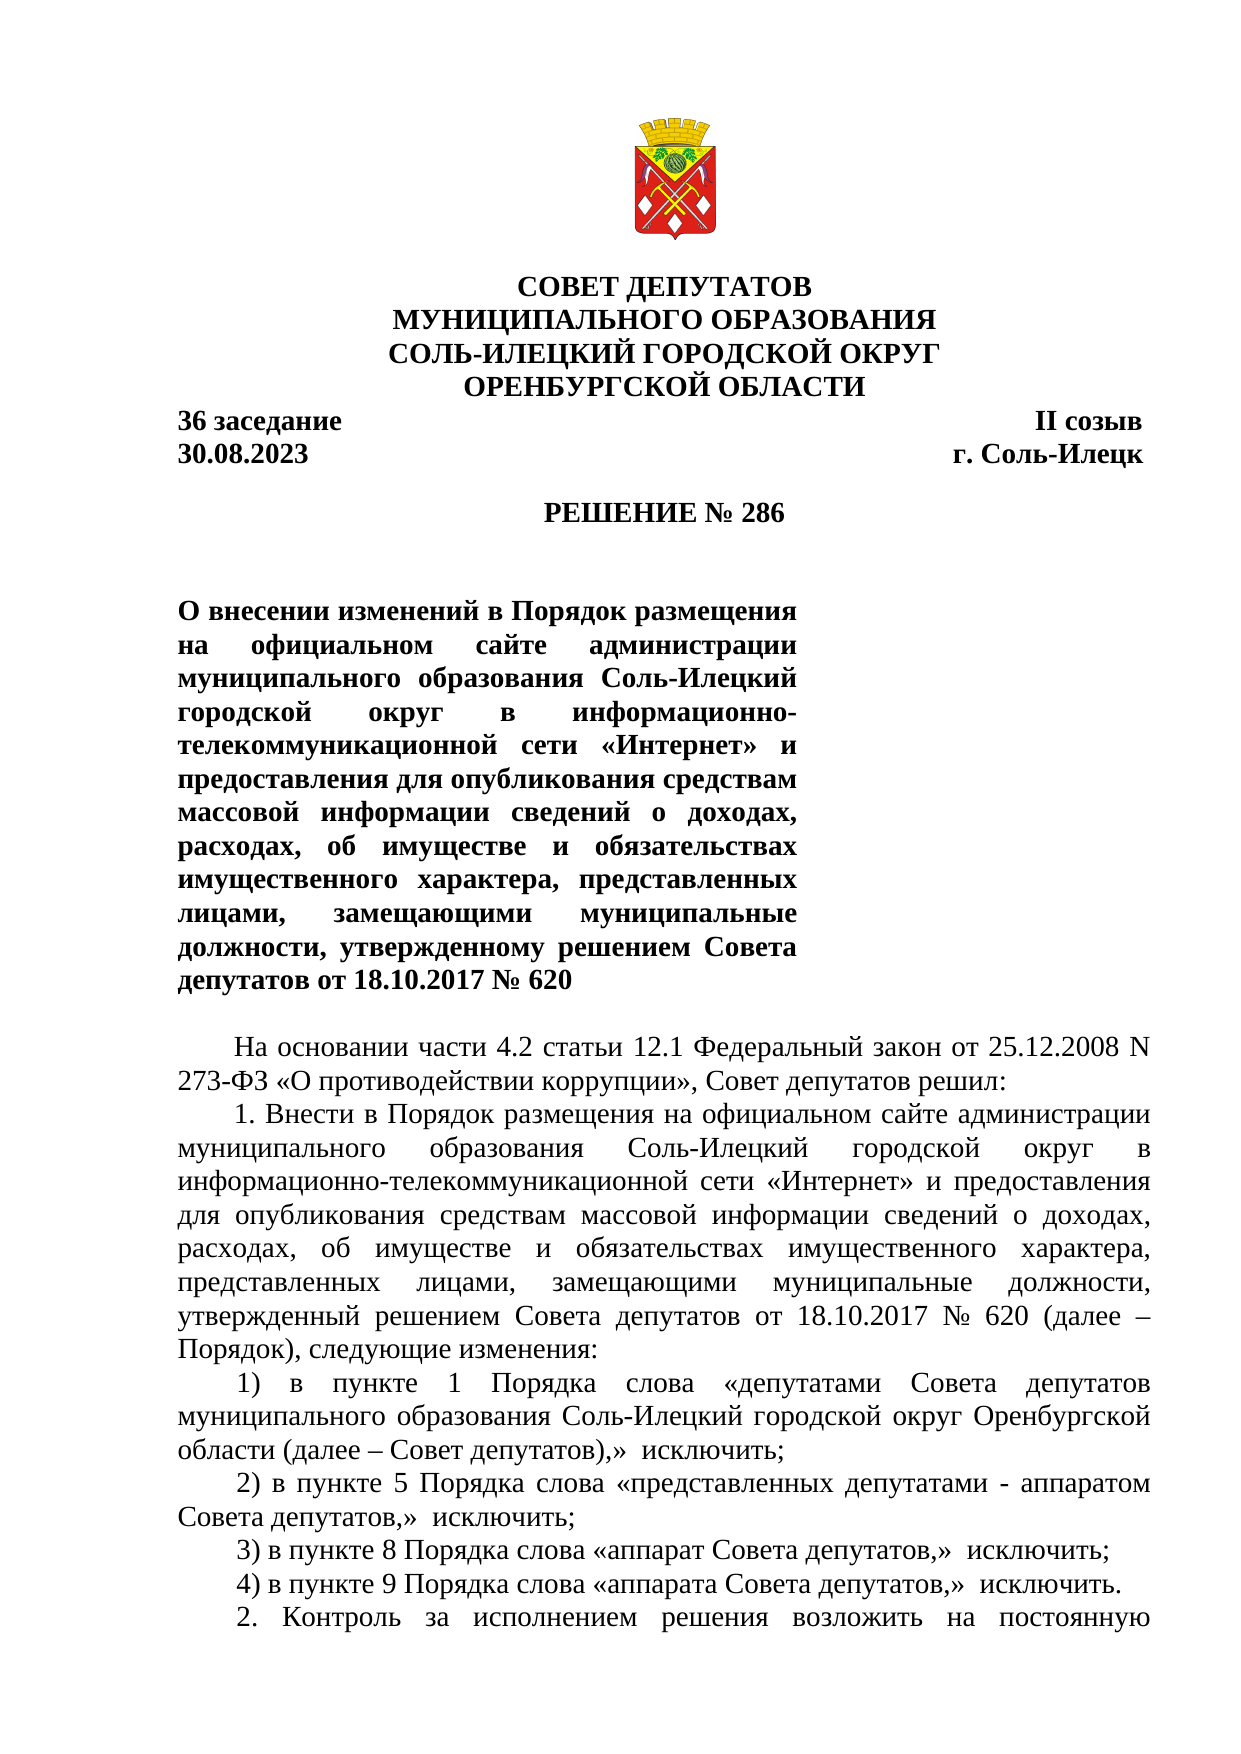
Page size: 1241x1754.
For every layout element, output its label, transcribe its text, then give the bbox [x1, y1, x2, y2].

text ОРЕНБУРГСКОЙ ОБЛАСТИ [177, 369, 1152, 403]
text СОЛЬ-ИЛЕЦКИЙ ГОРОДСКОЙ ОКРУГ [177, 336, 1152, 369]
text На основании части 4.2 статьи 12.1 Федеральный закон от 25.12.2008 N 273-ФЗ «О противодействии коррупции», Совет депутатов решил: [177, 1029, 1152, 1096]
picture [634, 118, 716, 240]
text О внесении изменений в Порядок размещения на официальном сайте администрации муниципального образования Соль-Илецкий городской округ в информационно-телекоммуникационной сети «Интернет» и предоставления для опубликования средствам массовой информации сведений о доходах, расходах, об имуществе и обязательствах имущественного характера, представленных лицами, замещающими муниципальные должности, утвержденному решением Совета депутатов от 18.10.2017 № 620 [177, 593, 797, 996]
text РЕШЕНИЕ № 286 [177, 495, 1152, 528]
text 4) в пункте 9 Порядка слова «аппарата Совета депутатов,» исключить. [177, 1566, 1152, 1599]
text МУНИЦИПАЛЬНОГО ОБРАЗОВАНИЯ [177, 302, 1152, 336]
text 36 заседание II созыв [177, 403, 1152, 436]
text 2) в пункте 5 Порядка слова «представленных депутатами - аппаратом Совета депутатов,» исключить; [177, 1465, 1152, 1532]
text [177, 1599, 1152, 1633]
text 30.08.2023 г. Соль-Илецк [177, 436, 1152, 470]
text 1) в пункте 1 Порядка слова «депутатами Совета депутатов муниципального образования Соль-Илецкий городской округ Оренбургской области (далее – Совет депутатов),» исключить; [177, 1365, 1152, 1465]
text СОВЕТ ДЕПУТАТОВ [177, 269, 1152, 302]
text 1. Внести в Порядок размещения на официальном сайте администрации муниципального образования Соль-Илецкий городской округ в информационно-телекоммуникационной сети «Интернет» и предоставления для опубликования средствам массовой информации сведений о доходах, расходах, об имуществе и обязательствах имущественного характера, представленных лицами, замещающими муниципальные должности, утвержденный решением Совета депутатов от 18.10.2017 № 620 (далее –Порядок), следующие изменения: [177, 1096, 1152, 1365]
text 3) в пункте 8 Порядка слова «аппарат Совета депутатов,» исключить; [177, 1532, 1152, 1566]
